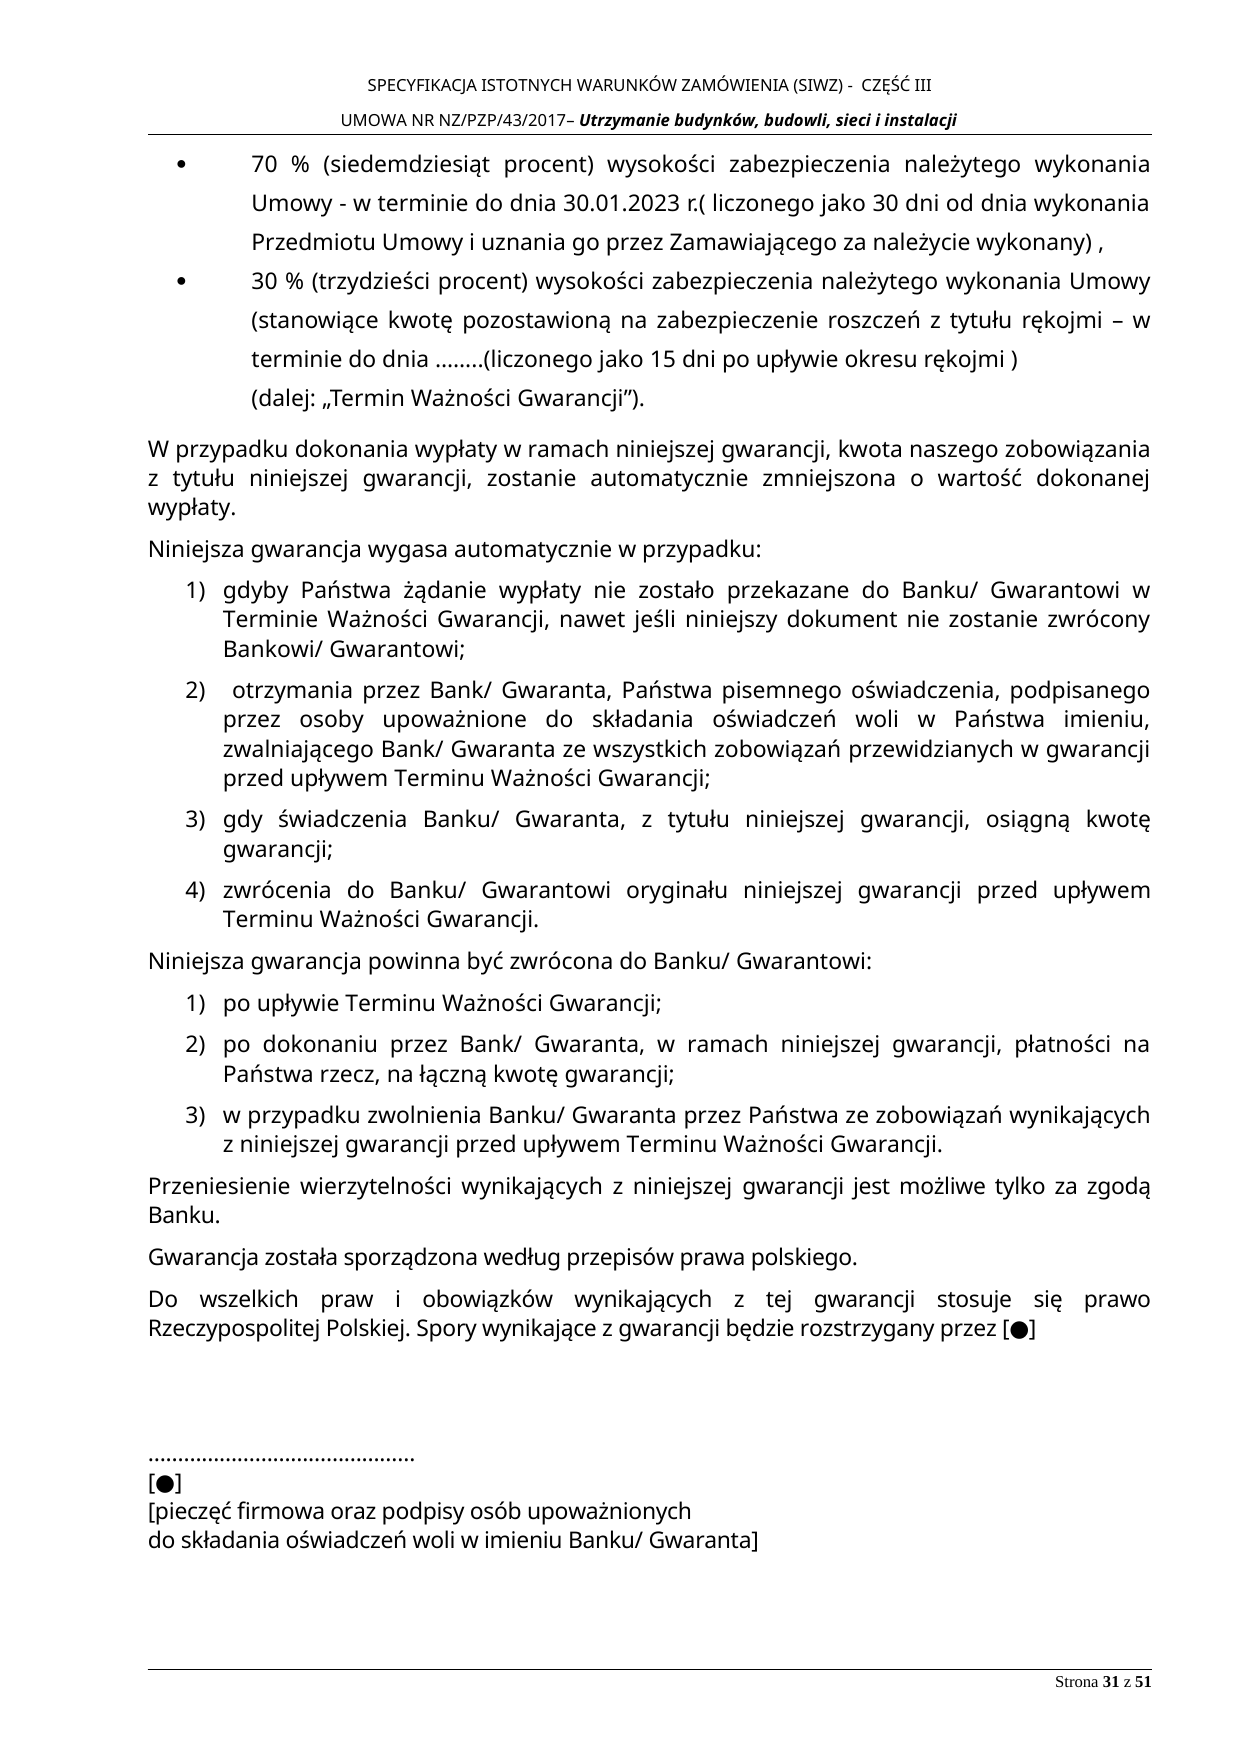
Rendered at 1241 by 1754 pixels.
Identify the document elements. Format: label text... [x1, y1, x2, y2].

subtitle 30 % (trzydzieści procent) wysokości zabezpieczenia należytego wykonania Umowy (stanowiące kwotę pozostawioną na zabezpieczenie roszczeń z tytułu rękojmi – w terminie do dnia ……..(liczonego jako 15 dni po upływie okresu rękojmi ) [177, 265, 1152, 374]
text Niniejsza gwarancja powinna być zwrócona do Banku/ Gwarantowi: [148, 946, 1152, 975]
subtitle (dalej: „Termin Ważności Gwarancji”). [251, 382, 1152, 413]
text Do wszelkich praw i obowiązków wynikających z tej gwarancji stosuje się prawo Rzeczypospolitej Polskiej. Spory wynikające z gwarancji będzie rozstrzygany przez [●] [148, 1284, 1152, 1342]
text Gwarancja została sporządzona według przepisów prawa polskiego. [148, 1242, 1152, 1271]
list otrzymania przez Bank/ Gwaranta, Państwa pisemnego oświadczenia, podpisanego przez osoby upoważnione do składania oświadczeń woli w Państwa imieniu, zwalniającego Bank/ Gwaranta ze wszystkich zobowiązań przewidzianych w gwarancji przed upływem Terminu Ważności Gwarancji; [185, 675, 1152, 792]
list po upływie Terminu Ważności Gwarancji; [185, 988, 1152, 1017]
text [pieczęć firmowa oraz podpisy osób upoważnionych [148, 1496, 1152, 1525]
list w przypadku zwolnienia Banku/ Gwaranta przez Państwa ze zobowiązań wynikających z niniejszej gwarancji przed upływem Terminu Ważności Gwarancji. [185, 1100, 1152, 1159]
list zwrócenia do Banku/ Gwarantowi oryginału niniejszej gwarancji przed upływem Terminu Ważności Gwarancji. [185, 875, 1152, 934]
list po dokonaniu przez Bank/ Gwaranta, w ramach niniejszej gwarancji, płatności na Państwa rzecz, na łączną kwotę gwarancji; [185, 1029, 1152, 1088]
subtitle 70 % (siedemdziesiąt procent) wysokości zabezpieczenia należytego wykonania Umowy - w terminie do dnia 30.01.2023 r.( liczonego jako 30 dni od dnia wykonania Przedmiotu Umowy i uznania go przez Zamawiającego za należycie wykonany) , [177, 148, 1152, 257]
text ……………………………………… [148, 1438, 1152, 1467]
list gdy świadczenia Banku/ Gwaranta, z tytułu niniejszej gwarancji, osiągną kwotę gwarancji; [185, 804, 1152, 863]
text [●] [148, 1467, 1152, 1496]
text W przypadku dokonania wypłaty w ramach niniejszej gwarancji, kwota naszego zobowiązania z tytułu niniejszej gwarancji, zostanie automatycznie zmniejszona o wartość dokonanej wypłaty. [148, 434, 1152, 521]
list gdyby Państwa żądanie wypłaty nie zostało przekazane do Banku/ Gwarantowi w Terminie Ważności Gwarancji, nawet jeśli niniejszy dokument nie zostanie zwrócony Bankowi/ Gwarantowi; [185, 575, 1152, 663]
text Przeniesienie wierzytelności wynikających z niniejszej gwarancji jest możliwe tylko za zgodą Banku. [148, 1171, 1152, 1229]
text do składania oświadczeń woli w imieniu Banku/ Gwaranta] [148, 1525, 1152, 1554]
text Niniejsza gwarancja wygasa automatycznie w przypadku: [148, 534, 1152, 563]
